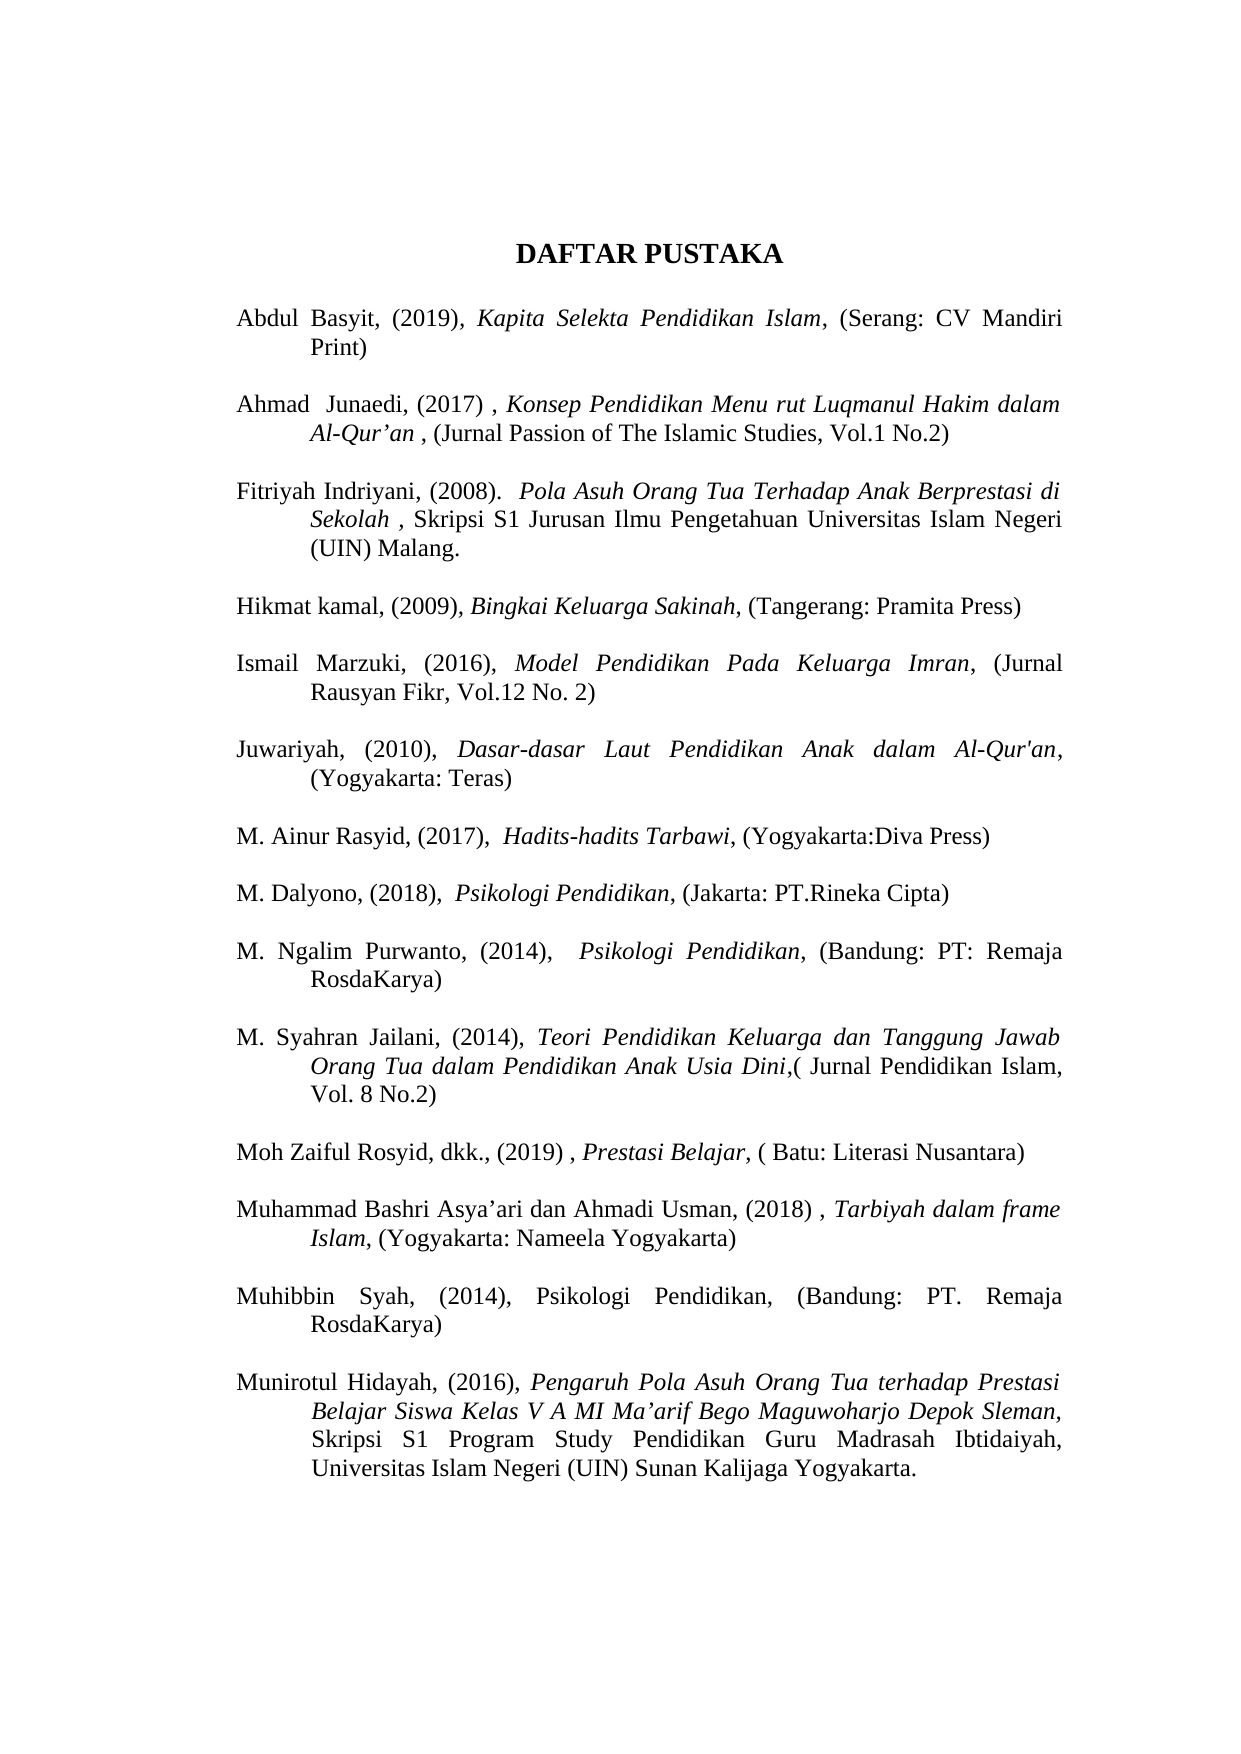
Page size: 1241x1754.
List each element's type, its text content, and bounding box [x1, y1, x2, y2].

text Muhammad Bashri Asya’ari dan Ahmadi Usman, (2018) , Tarbiyah dalam frame Islam, (Yogyakarta: Nameela Yogyakarta) [236, 1194, 1063, 1252]
text Moh Zaiful Rosyid, dkk., (2019) , Prestasi Belajar, ( Batu: Literasi Nusantara) [236, 1137, 1063, 1166]
text Munirotul Hidayah, (2016), Pengaruh Pola Asuh Orang Tua terhadap Prestasi Belajar Siswa Kelas V A MI Ma’arif Bego Maguwoharjo Depok Sleman, Skripsi S1 Program Study Pendidikan Guru Madrasah Ibtidaiyah, Universitas Islam Negeri (UIN) Sunan Kalijaga Yogyakarta. [236, 1367, 1063, 1482]
text M. Ainur Rasyid, (2017), Hadits-hadits Tarbawi, (Yogyakarta:Diva Press) [236, 821, 1063, 849]
text Fitriyah Indriyani, (2008). Pola Asuh Orang Tua Terhadap Anak Berprestasi di Sekolah , Skripsi S1 Jurusan Ilmu Pengetahuan Universitas Islam Negeri (UIN) Malang. [236, 476, 1063, 562]
text M. Ngalim Purwanto, (2014), Psikologi Pendidikan, (Bandung: PT: Remaja RosdaKarya) [236, 936, 1063, 993]
text Hikmat kamal, (2009), Bingkai Keluarga Sakinah, (Tangerang: Pramita Press) [236, 591, 1063, 619]
text Muhibbin Syah, (2014), Psikologi Pendidikan, (Bandung: PT. Remaja RosdaKarya) [236, 1281, 1063, 1338]
text Ismail Marzuki, (2016), Model Pendidikan Pada Keluarga Imran, (Jurnal Rausyan Fikr, Vol.12 No. 2) [236, 648, 1063, 706]
text M. Syahran Jailani, (2014), Teori Pendidikan Keluarga dan Tanggung Jawab Orang Tua dalam Pendidikan Anak Usia Dini,( Jurnal Pendidikan Islam, Vol. 8 No.2) [236, 1022, 1063, 1108]
text Ahmad Junaedi, (2017) , Konsep Pendidikan Menu rut Luqmanul Hakim dalam Al-Qur’an , (Jurnal Passion of The Islamic Studies, Vol.1 No.2) [236, 389, 1063, 447]
text Abdul Basyit, (2019), Kapita Selekta Pendidikan Islam, (Serang: CV Mandiri Print) [236, 303, 1063, 361]
text DAFTAR PUSTAKA [236, 236, 1063, 270]
text M. Dalyono, (2018), Psikologi Pendidikan, (Jakarta: PT.Rineka Cipta) [236, 878, 1063, 907]
text Juwariyah, (2010), Dasar-dasar Laut Pendidikan Anak dalam Al-Qur'an, (Yogyakarta: Teras) [236, 734, 1063, 792]
